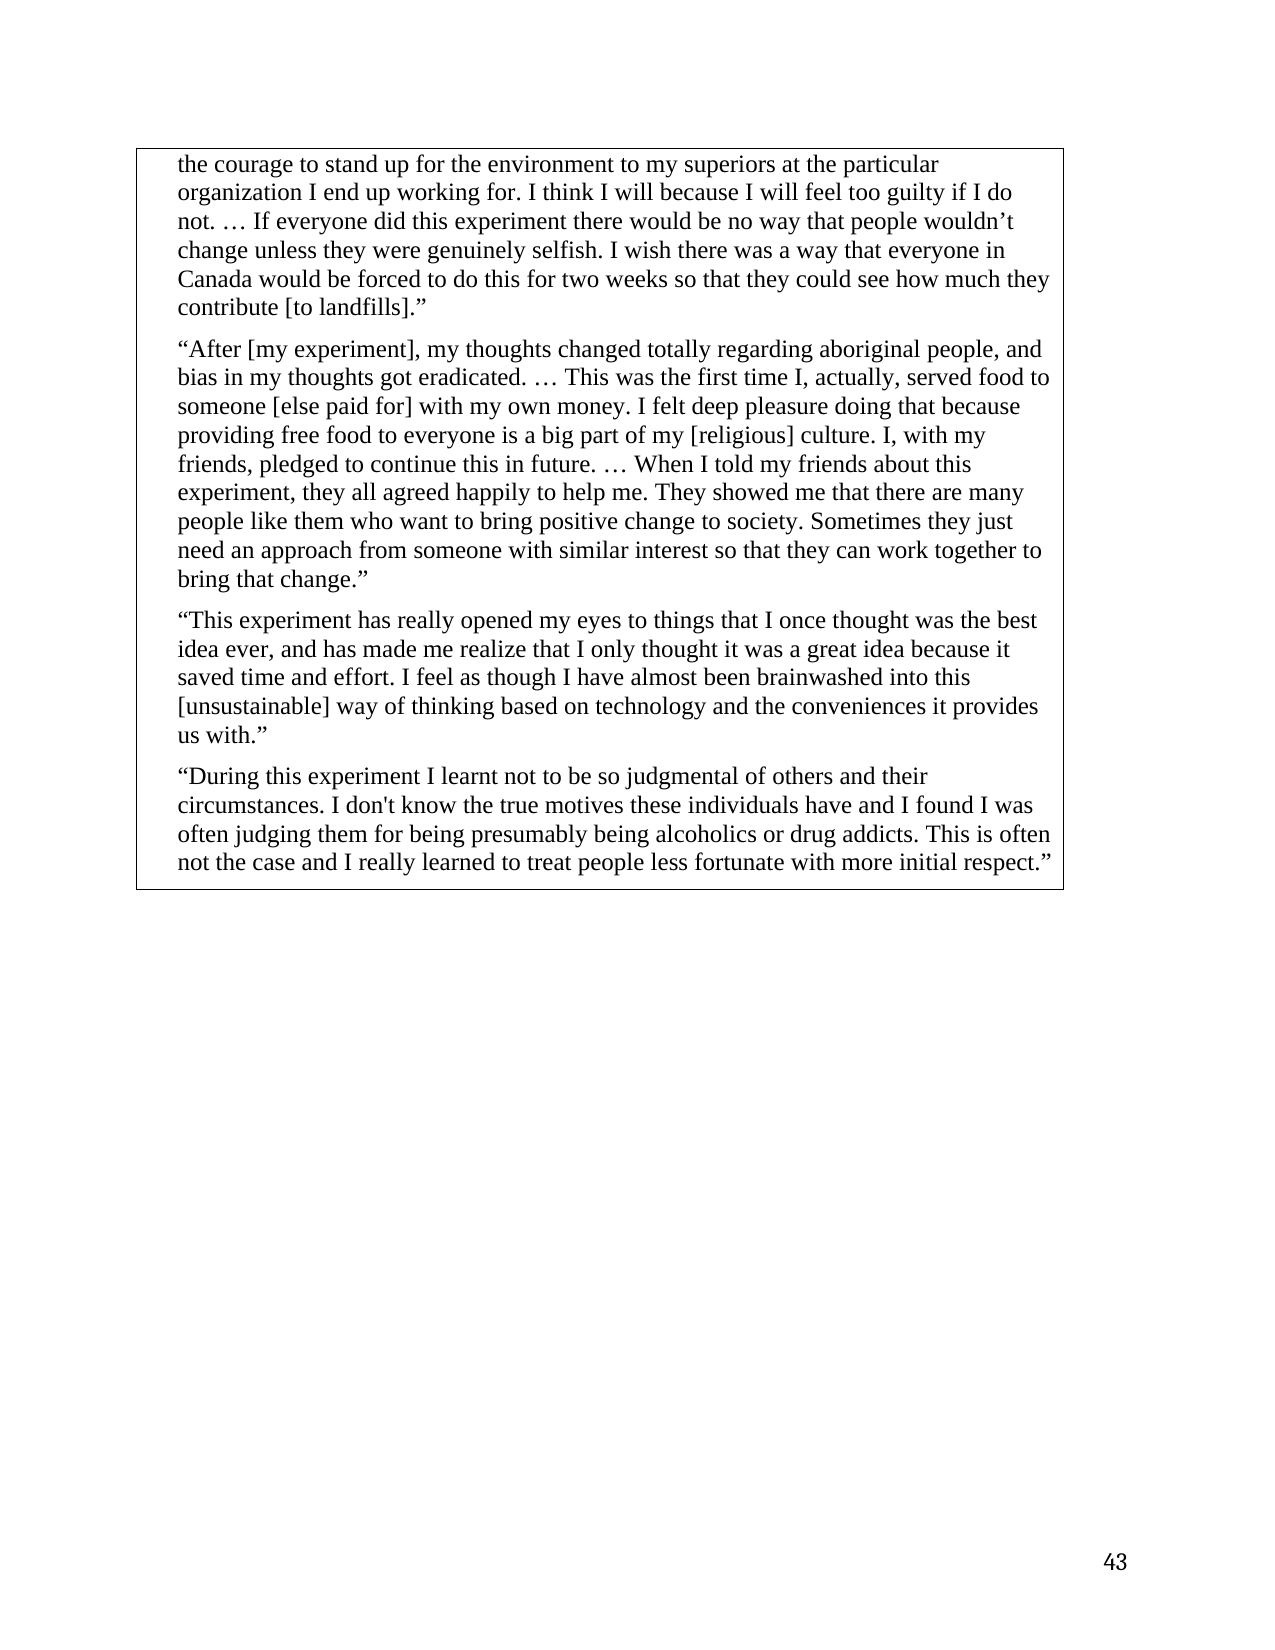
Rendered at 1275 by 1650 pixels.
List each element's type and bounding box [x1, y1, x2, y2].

table_cell [137, 149, 1063, 889]
